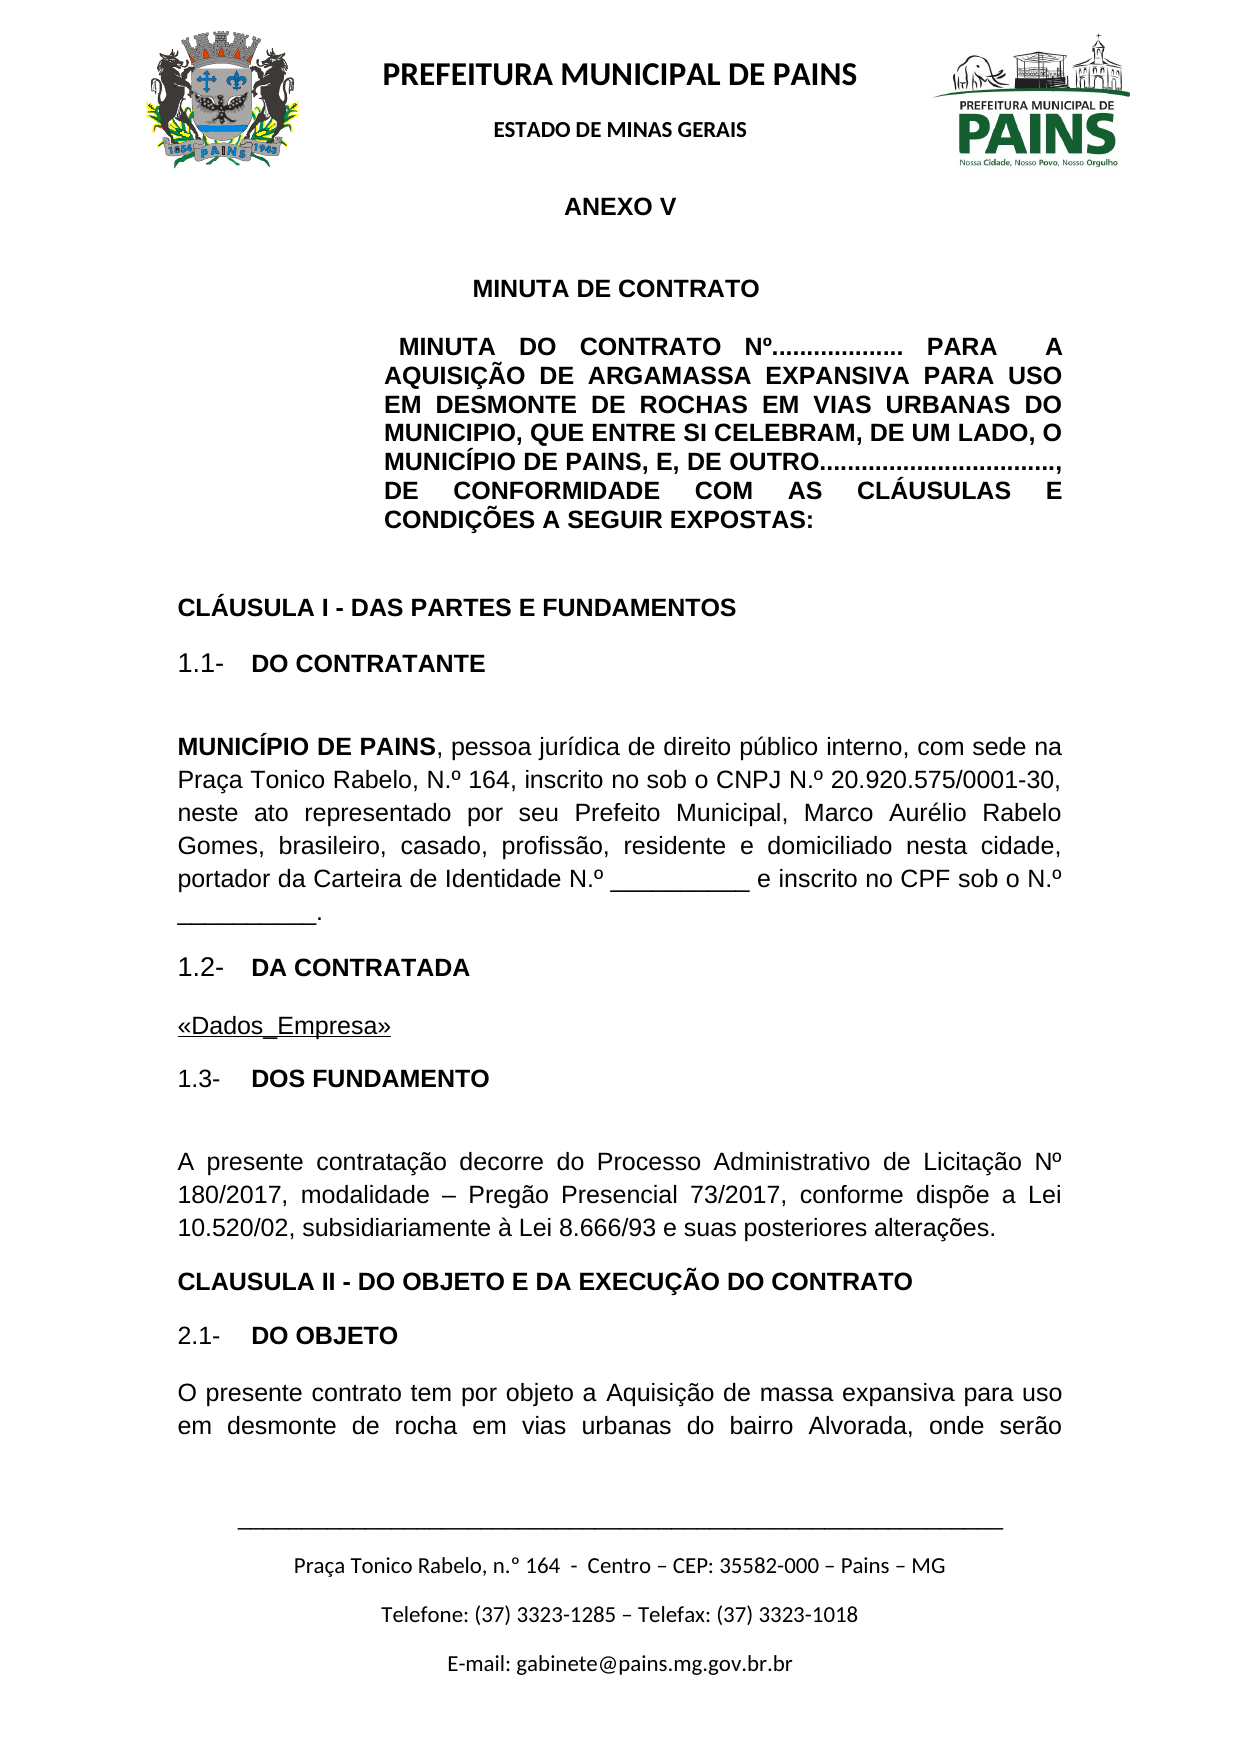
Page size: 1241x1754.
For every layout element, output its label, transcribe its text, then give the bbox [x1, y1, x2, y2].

text MINUTA DE CONTRATO [398, 274, 1063, 303]
picture [929, 28, 1143, 176]
text MUNICÍPIO DE PAINS, pessoa jurídica de direito público interno, com sede na Praça Tonico Rabelo, N.º 164, inscrito no sob o CNPJ N.º 20.920.575/0001-30, neste ato representado por seu Prefeito Municipal, Marco Aurélio Rabelo Gomes, brasileiro, casado, profissão, residente e domiciliado nesta cidade, portador da Carteira de Identidade N.º __________ e inscrito no CPF sob o N.º __________. [177, 732, 1063, 926]
text CLAUSULA II - DO OBJETO E DA EXECUÇÃO DO CONTRATO [177, 1267, 1063, 1296]
list DO CONTRATANTE [177, 647, 1063, 678]
subtitle ANEXO V [177, 192, 1063, 220]
text A presente contratação decorre do Processo Administrativo de Licitação Nº 180/2017, modalidade – Pregão Presencial 73/2017, conforme dispõe a Lei 10.520/02, subsidiariamente à Lei 8.666/93 e suas posteriores alterações. [177, 1147, 1063, 1242]
text «Dados_Empresa» [177, 1011, 1063, 1039]
subtitle MINUTA DO CONTRATO Nº................... PARA A AQUISIÇÃO DE ARGAMASSA EXPANSIVA PARA USO EM DESMONTE DE ROCHAS EM VIAS URBANAS DO MUNICIPIO, QUE ENTRE SI CELEBRAM, DE UM LADO, O MUNICÍPIO DE PAINS, E, DE OUTRO.................................., DE CONFORMIDADE COM AS CLÁUSULAS E CONDIÇÕES A SEGUIR EXPOSTAS: [384, 332, 1063, 533]
list DA CONTRATADA [177, 951, 1063, 982]
text CLÁUSULA I - DAS PARTES E FUNDAMENTOS [177, 593, 1063, 621]
list DO OBJETO [177, 1321, 1063, 1349]
list DOS FUNDAMENTO [177, 1064, 1063, 1093]
